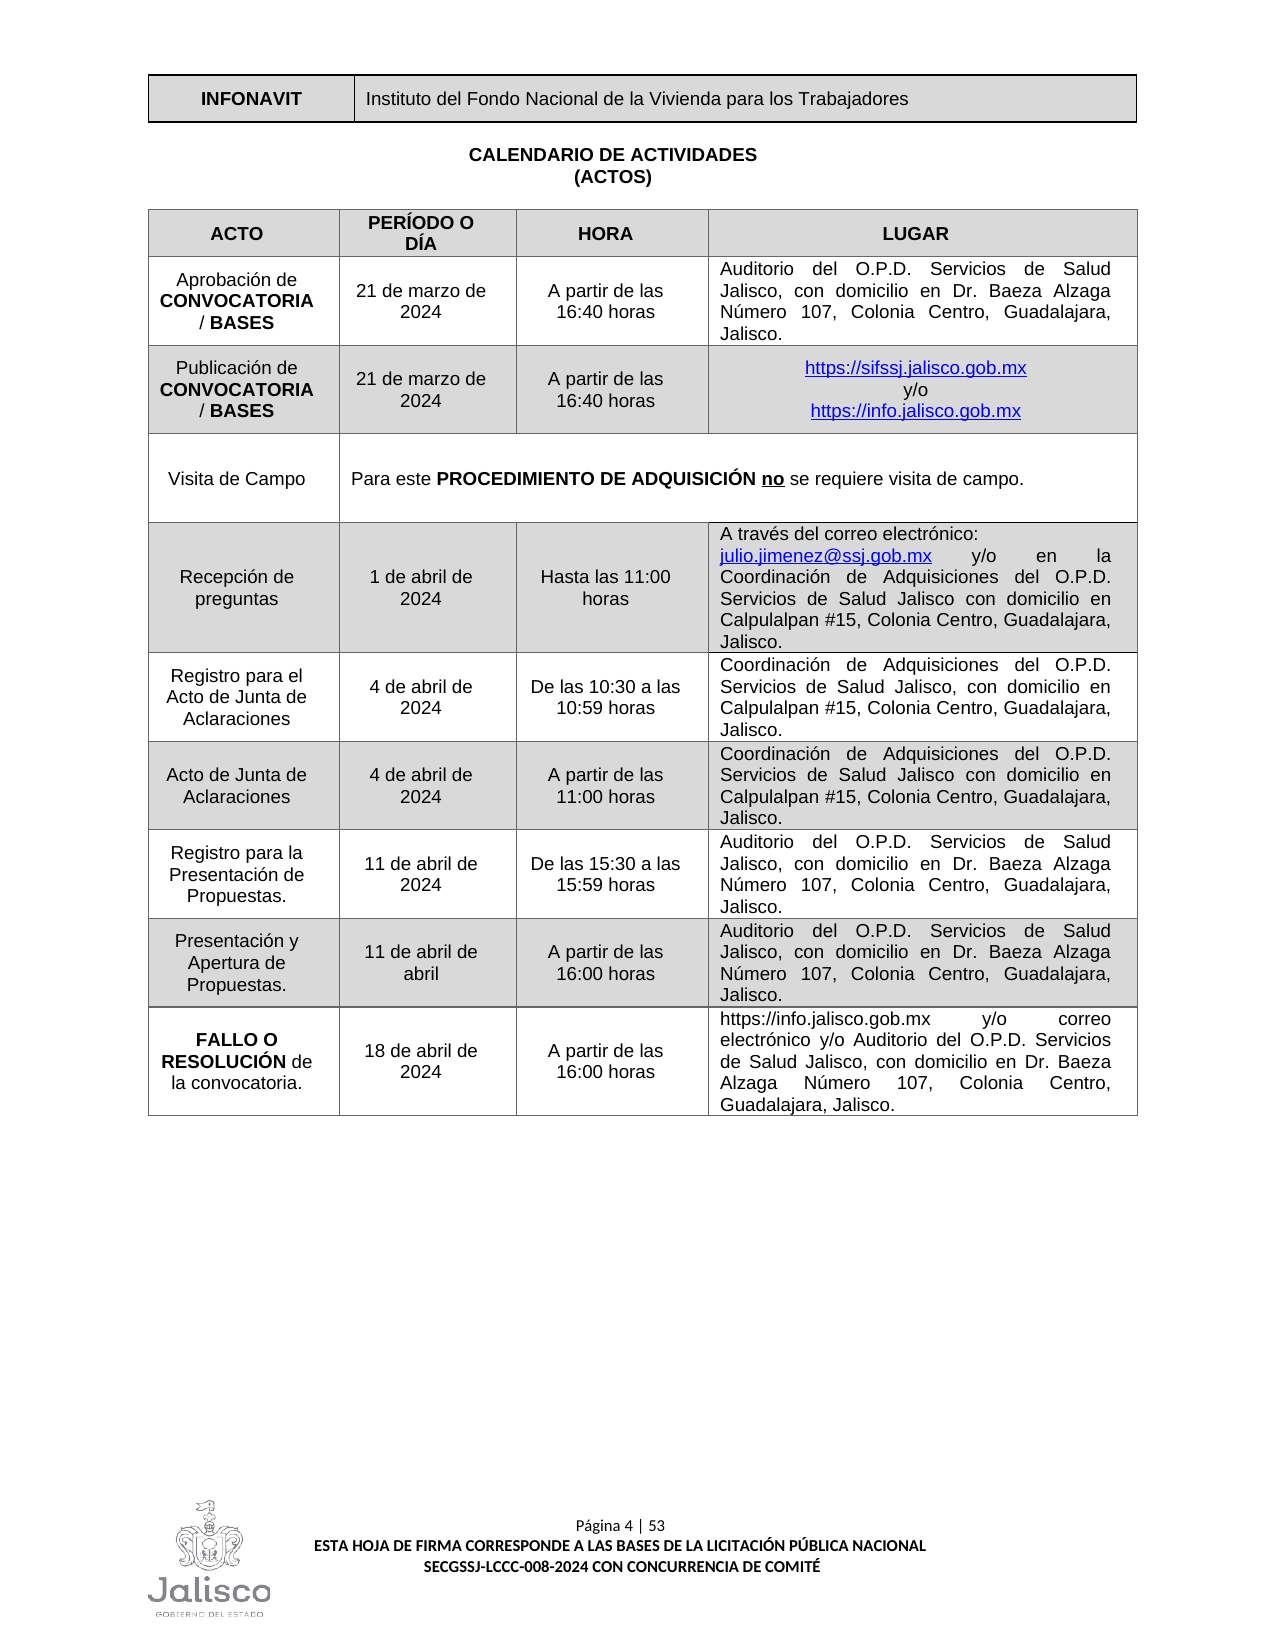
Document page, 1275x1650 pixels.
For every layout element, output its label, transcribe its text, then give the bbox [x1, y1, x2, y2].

table_cell Auditorio del O.P.D. Servicios de Salud Jalisco, con domicilio en Dr. Baeza Alzaga Número 107, Colonia Centro, Guadalajara, Jalisco. [709, 830, 1137, 918]
table_cell Recepción de preguntas [149, 523, 339, 652]
table_cell Coordinación de Adquisiciones del O.P.D. Servicios de Salud Jalisco, con domicilio en Calpulalpan #15, Colonia Centro, Guadalajara, Jalisco. [709, 653, 1137, 741]
table_cell INFONAVIT [149, 76, 354, 121]
table_cell A partir de las 11:00 horas [517, 742, 708, 829]
table_cell De las 15:30 a las 15:59 horas [517, 830, 708, 918]
table_cell Coordinación de Adquisiciones del O.P.D. Servicios de Salud Jalisco con domicilio en Calpulalpan #15, Colonia Centro, Guadalajara, Jalisco. [709, 742, 1137, 829]
table_cell Auditorio del O.P.D. Servicios de Salud Jalisco, con domicilio en Dr. Baeza Alzaga Número 107, Colonia Centro, Guadalajara, Jalisco. [709, 919, 1137, 1006]
table_cell Acto de Junta de Aclaraciones [149, 742, 339, 829]
table_cell FALLO O RESOLUCIÓN de la convocatoria. [149, 1008, 339, 1115]
table_cell A partir de las 16:00 horas [517, 919, 708, 1006]
table_cell Instituto del Fondo Nacional de la Vivienda para los Trabajadores [355, 76, 1136, 121]
table_cell Aprobación de CONVOCATORIA / BASES [149, 257, 339, 345]
table_header HORA [517, 210, 708, 256]
table_cell A partir de las 16:00 horas [517, 1008, 708, 1115]
table_cell 1 de abril de 2024 [340, 523, 516, 652]
table_cell Registro para el Acto de Junta de Aclaraciones [149, 653, 339, 741]
table_cell 11 de abril de abril [340, 919, 516, 1006]
table_cell A partir de las 16:40 horas [517, 257, 708, 345]
table_cell Presentación y Apertura de Propuestas. [149, 919, 339, 1006]
text (ACTOS) [148, 166, 1078, 187]
table_cell 11 de abril de 2024 [340, 830, 516, 918]
table_cell De las 10:30 a las 10:59 horas [517, 653, 708, 741]
table_cell Visita de Campo [149, 434, 339, 522]
table_cell Para este PROCEDIMIENTO DE ADQUISICIÓN no se requiere visita de campo. [340, 434, 1137, 522]
table_cell Registro para la Presentación de Propuestas. [149, 830, 339, 918]
table_cell Hasta las 11:00 horas [517, 523, 708, 652]
text CALENDARIO DE ACTIVIDADES [148, 144, 1078, 166]
table_header LUGAR [709, 210, 1137, 256]
table_cell 21 de marzo de 2024 [340, 346, 516, 433]
table_cell Auditorio del O.P.D. Servicios de Salud Jalisco, con domicilio en Dr. Baeza Alzaga Número 107, Colonia Centro, Guadalajara, Jalisco. [709, 257, 1137, 345]
table_cell A través del correo electrónico: julio.jimenez@ssj.gob.mx y/o en la Coordinación de Adquisiciones del O.P.D. Servicios de Salud Jalisco con domicilio en Calpulalpan #15, Colonia Centro, Guadalajara, Jalisco. [709, 523, 1137, 652]
table_header ACTO [149, 210, 339, 256]
table_cell 21 de marzo de 2024 [340, 257, 516, 345]
table_cell A partir de las 16:40 horas [517, 346, 708, 433]
table_cell 4 de abril de 2024 [340, 653, 516, 741]
table_cell 18 de abril de 2024 [340, 1008, 516, 1115]
table_header PERÍODO O DÍA [340, 210, 516, 256]
table_cell https://info.jalisco.gob.mx y/o correo electrónico y/o Auditorio del O.P.D. Servicios de Salud Jalisco, con domicilio en Dr. Baeza Alzaga Número 107, Colonia Centro, Guadalajara, Jalisco. [709, 1008, 1137, 1115]
picture [147, 1500, 271, 1617]
table_cell Publicación de CONVOCATORIA / BASES [149, 346, 339, 433]
table_cell 4 de abril de 2024 [340, 742, 516, 829]
table_cell https://sifssj.jalisco.gob.mx y/o https://info.jalisco.gob.mx [709, 346, 1137, 433]
